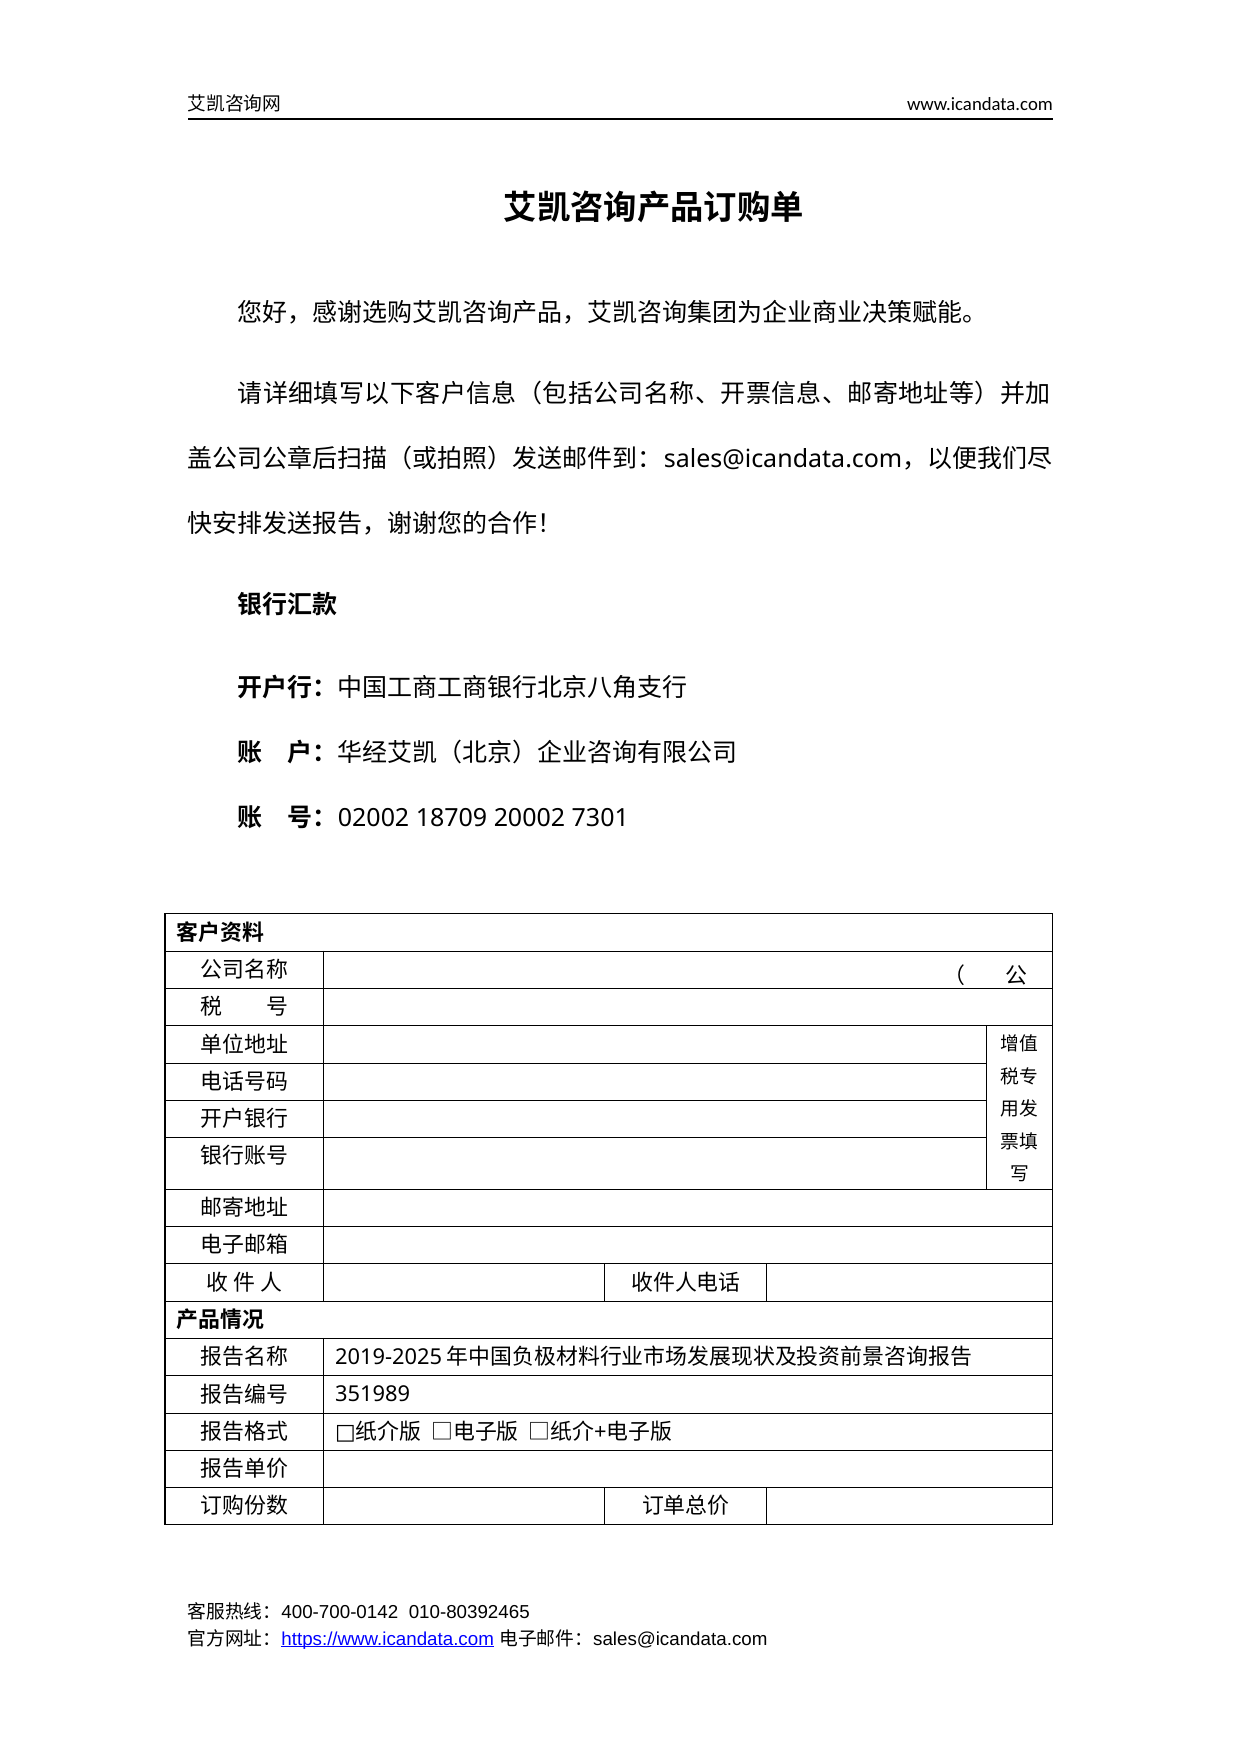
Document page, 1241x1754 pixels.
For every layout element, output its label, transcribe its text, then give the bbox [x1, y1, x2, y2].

table_cell [324, 952, 1052, 988]
table_cell 邮寄地址 [166, 1190, 323, 1226]
table_cell 订单总价 [605, 1488, 766, 1524]
table_cell □纸介版 □电子版 □纸介+电子版 [324, 1414, 1052, 1450]
table_cell 开户银行 [166, 1101, 323, 1137]
table_cell 单位地址 [166, 1026, 323, 1062]
table_cell [324, 989, 1052, 1025]
table_cell [767, 1264, 1052, 1301]
table_cell 报告格式 [166, 1414, 323, 1450]
table_cell 产品情况 [166, 1302, 1052, 1338]
table_cell [324, 1488, 604, 1524]
table_cell [324, 1138, 986, 1189]
text 银行汇款 [187, 570, 1053, 635]
table_cell [767, 1488, 1052, 1524]
table_cell 收件人电话 [605, 1264, 766, 1301]
table_header 客户资料 [166, 914, 1052, 951]
table_cell [324, 1064, 986, 1100]
text 艾凯咨询产品订购单 [187, 172, 1053, 237]
table_cell 收 件 人 [166, 1264, 323, 1301]
table_cell 351989 [324, 1376, 1052, 1412]
table_cell [324, 1227, 1052, 1263]
table_cell 订购份数 [166, 1488, 323, 1524]
table_cell [324, 1190, 1052, 1226]
text 账 户：华经艾凯（北京）企业咨询有限公司 [187, 718, 1053, 783]
table_cell [324, 1264, 604, 1301]
table_cell 电子邮箱 [166, 1227, 323, 1263]
text 请详细填写以下客户信息（包括公司名称、开票信息、邮寄地址等）并加盖公司公章后扫描（或拍照）发送邮件到：sales@icandata.com，以便我们尽快安排发送报告，谢谢您的合作！ [187, 359, 1053, 554]
text 开户行：中国工商工商银行北京八角支行 [187, 653, 1053, 718]
table_cell [324, 1101, 986, 1137]
table_cell [324, 1026, 986, 1062]
table_cell 报告名称 [166, 1339, 323, 1375]
table_cell 增值税专用发票填写 [987, 1026, 1052, 1189]
text 您好，感谢选购艾凯咨询产品，艾凯咨询集团为企业商业决策赋能。 [187, 278, 1053, 343]
table_cell 2019-2025年中国负极材料行业市场发展现状及投资前景咨询报告 [324, 1339, 1052, 1375]
table_cell 报告编号 [166, 1376, 323, 1412]
table_cell [324, 1451, 1052, 1487]
table_cell 公司名称 [166, 952, 323, 988]
table_cell 电话号码 [166, 1064, 323, 1100]
text 账 号：02002 18709 20002 7301 [187, 783, 1053, 848]
table_cell 税 号 [166, 989, 323, 1025]
table_cell 银行账号 [166, 1138, 323, 1189]
table_cell 报告单价 [166, 1451, 323, 1487]
